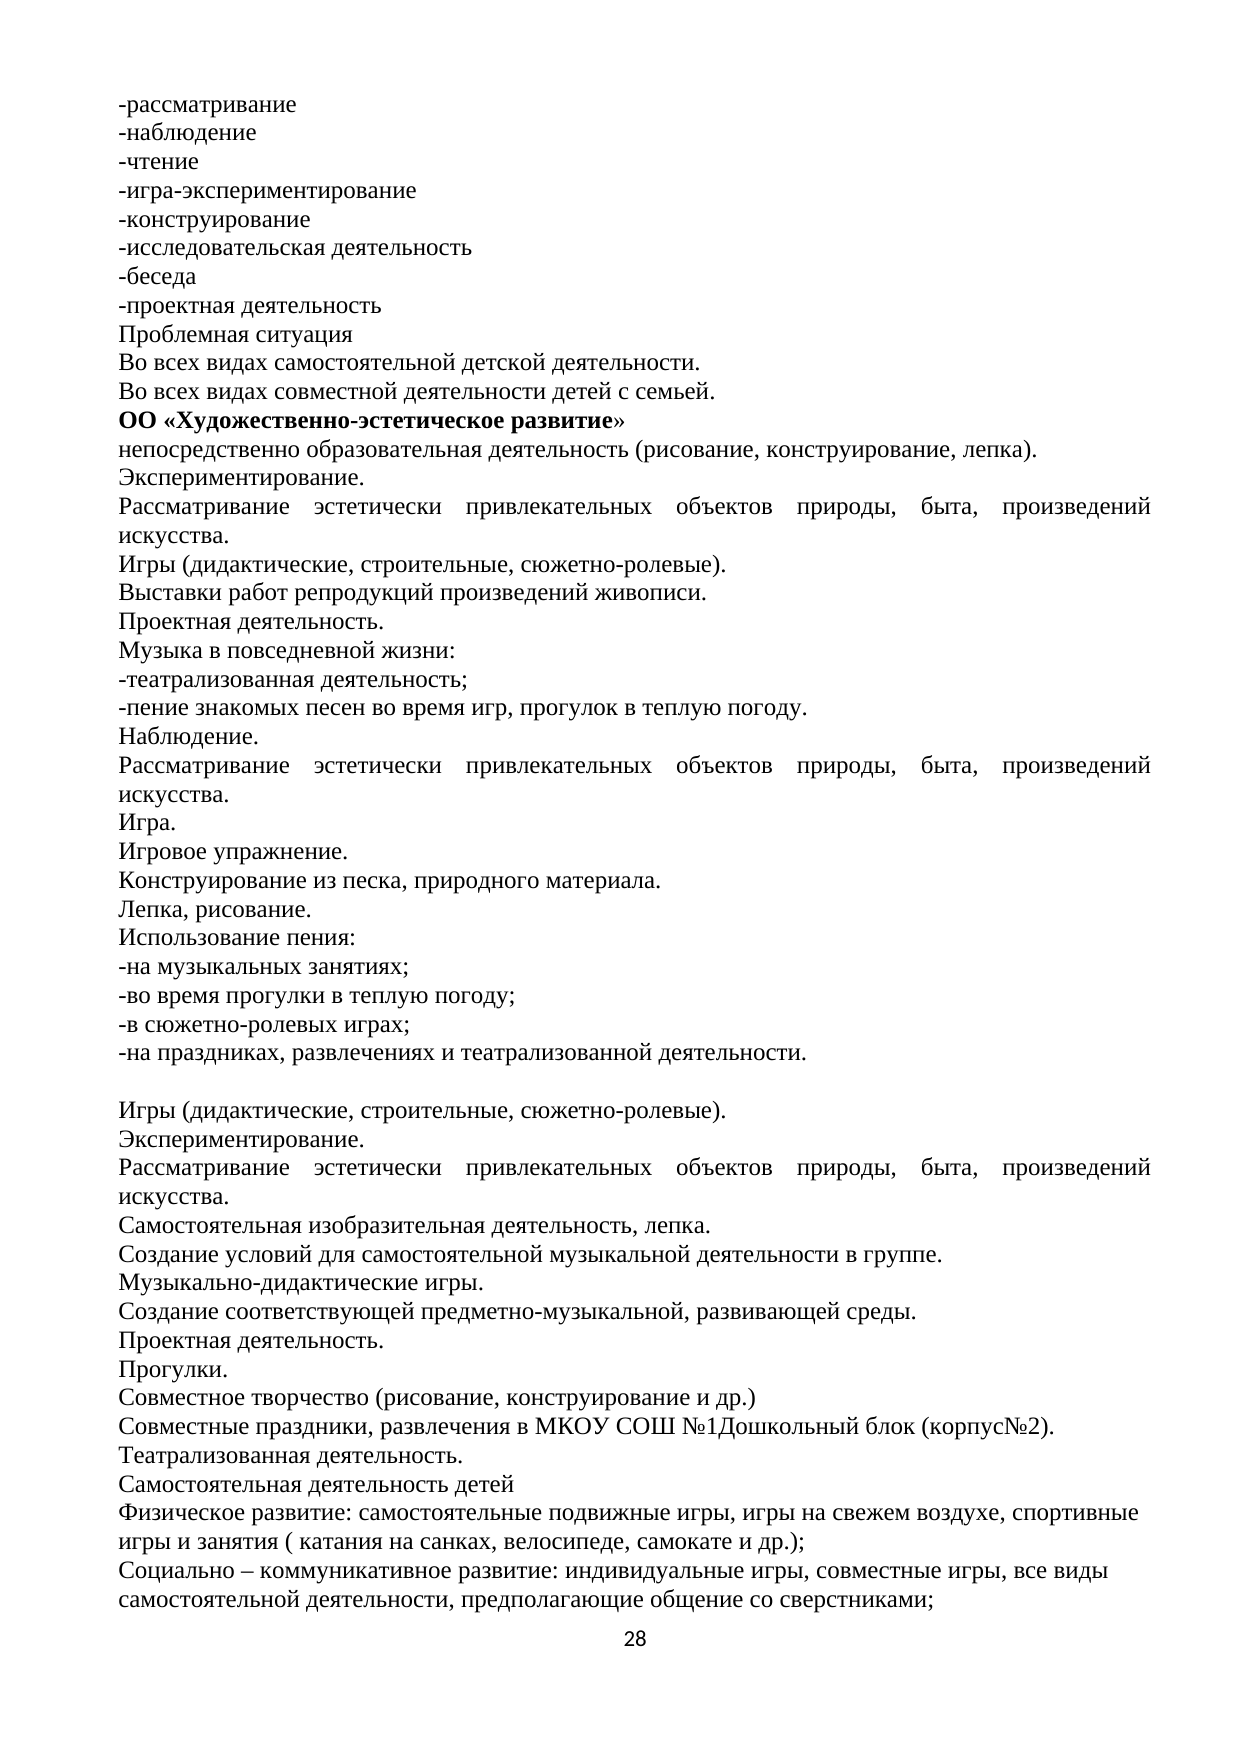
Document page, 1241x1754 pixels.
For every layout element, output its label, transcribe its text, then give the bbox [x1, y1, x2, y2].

text Лепка, рисование. [118, 894, 1152, 922]
text Самостоятельная деятельность детей [118, 1469, 1152, 1497]
text Выставки работ репродукций произведений живописи. [118, 577, 1152, 606]
text -конструирование [118, 204, 1152, 232]
text -чтение [118, 146, 1152, 175]
text Физическое развитие: самостоятельные подвижные игры, игры на свежем воздухе, спортивные игры и занятия ( катания на санках, велосипеде, самокате и др.); [118, 1497, 1152, 1555]
text Рассматривание эстетически привлекательных объектов природы, быта, произведений искусства. [118, 1152, 1152, 1210]
text Проектная деятельность. [118, 606, 1152, 635]
text Игры (дидактические, строительные, сюжетно-ролевые). [118, 1095, 1152, 1124]
text -игра-экспериментирование [118, 175, 1152, 204]
text Театрализованная деятельность. [118, 1440, 1152, 1469]
text Игровое упражнение. [118, 836, 1152, 865]
text Прогулки. [118, 1354, 1152, 1382]
text -во время прогулки в теплую погоду; [118, 980, 1152, 1009]
text Конструирование из песка, природного материала. [118, 865, 1152, 894]
text Наблюдение. [118, 721, 1152, 750]
text Социально – коммуникативное развитие: индивидуальные игры, совместные игры, все виды самостоятельной деятельности, предполагающие общение со сверстниками; [118, 1555, 1152, 1612]
text непосредственно образовательная деятельность (рисование, конструирование, лепка). [118, 434, 1152, 462]
text Рассматривание эстетически привлекательных объектов природы, быта, произведений искусства. [118, 750, 1152, 807]
text Совместные праздники, развлечения в МКОУ СОШ №1Дошкольный блок (корпус№2). [118, 1411, 1152, 1440]
text Во всех видах совместной деятельности детей с семьей. [118, 376, 1152, 405]
text Музыкально-дидактические игры. [118, 1267, 1152, 1296]
text Создание соответствующей предметно-музыкальной, развивающей среды. [118, 1296, 1152, 1325]
text -пение знакомых песен во время игр, прогулок в теплую погоду. [118, 692, 1152, 721]
text Проектная деятельность. [118, 1325, 1152, 1354]
text Проблемная ситуация [118, 319, 1152, 347]
text Игры (дидактические, строительные, сюжетно-ролевые). [118, 549, 1152, 577]
text -на праздниках, развлечениях и театрализованной деятельности. [118, 1037, 1152, 1066]
text Музыка в повседневной жизни: [118, 635, 1152, 664]
text Рассматривание эстетически привлекательных объектов природы, быта, произведений искусства. [118, 491, 1152, 549]
text -исследовательская деятельность [118, 232, 1152, 261]
text -в сюжетно-ролевых играх; [118, 1009, 1152, 1037]
text Игра. [118, 807, 1152, 836]
text -беседа [118, 261, 1152, 290]
text Использование пения: [118, 922, 1152, 951]
text Во всех видах самостоятельной детской деятельности. [118, 347, 1152, 376]
text -проектная деятельность [118, 290, 1152, 319]
text Самостоятельная изобразительная деятельность, лепка. [118, 1210, 1152, 1239]
text -на музыкальных занятиях; [118, 951, 1152, 980]
text Экспериментирование. [118, 462, 1152, 491]
text ОО «Художественно-эстетическое развитие» [118, 405, 1152, 434]
text -рассматривание [118, 89, 1152, 117]
text -театрализованная деятельность; [118, 664, 1152, 692]
text Создание условий для самостоятельной музыкальной деятельности в группе. [118, 1239, 1152, 1267]
text Экспериментирование. [118, 1124, 1152, 1152]
text Совместное творчество (рисование, конструирование и др.) [118, 1382, 1152, 1411]
text -наблюдение [118, 117, 1152, 146]
